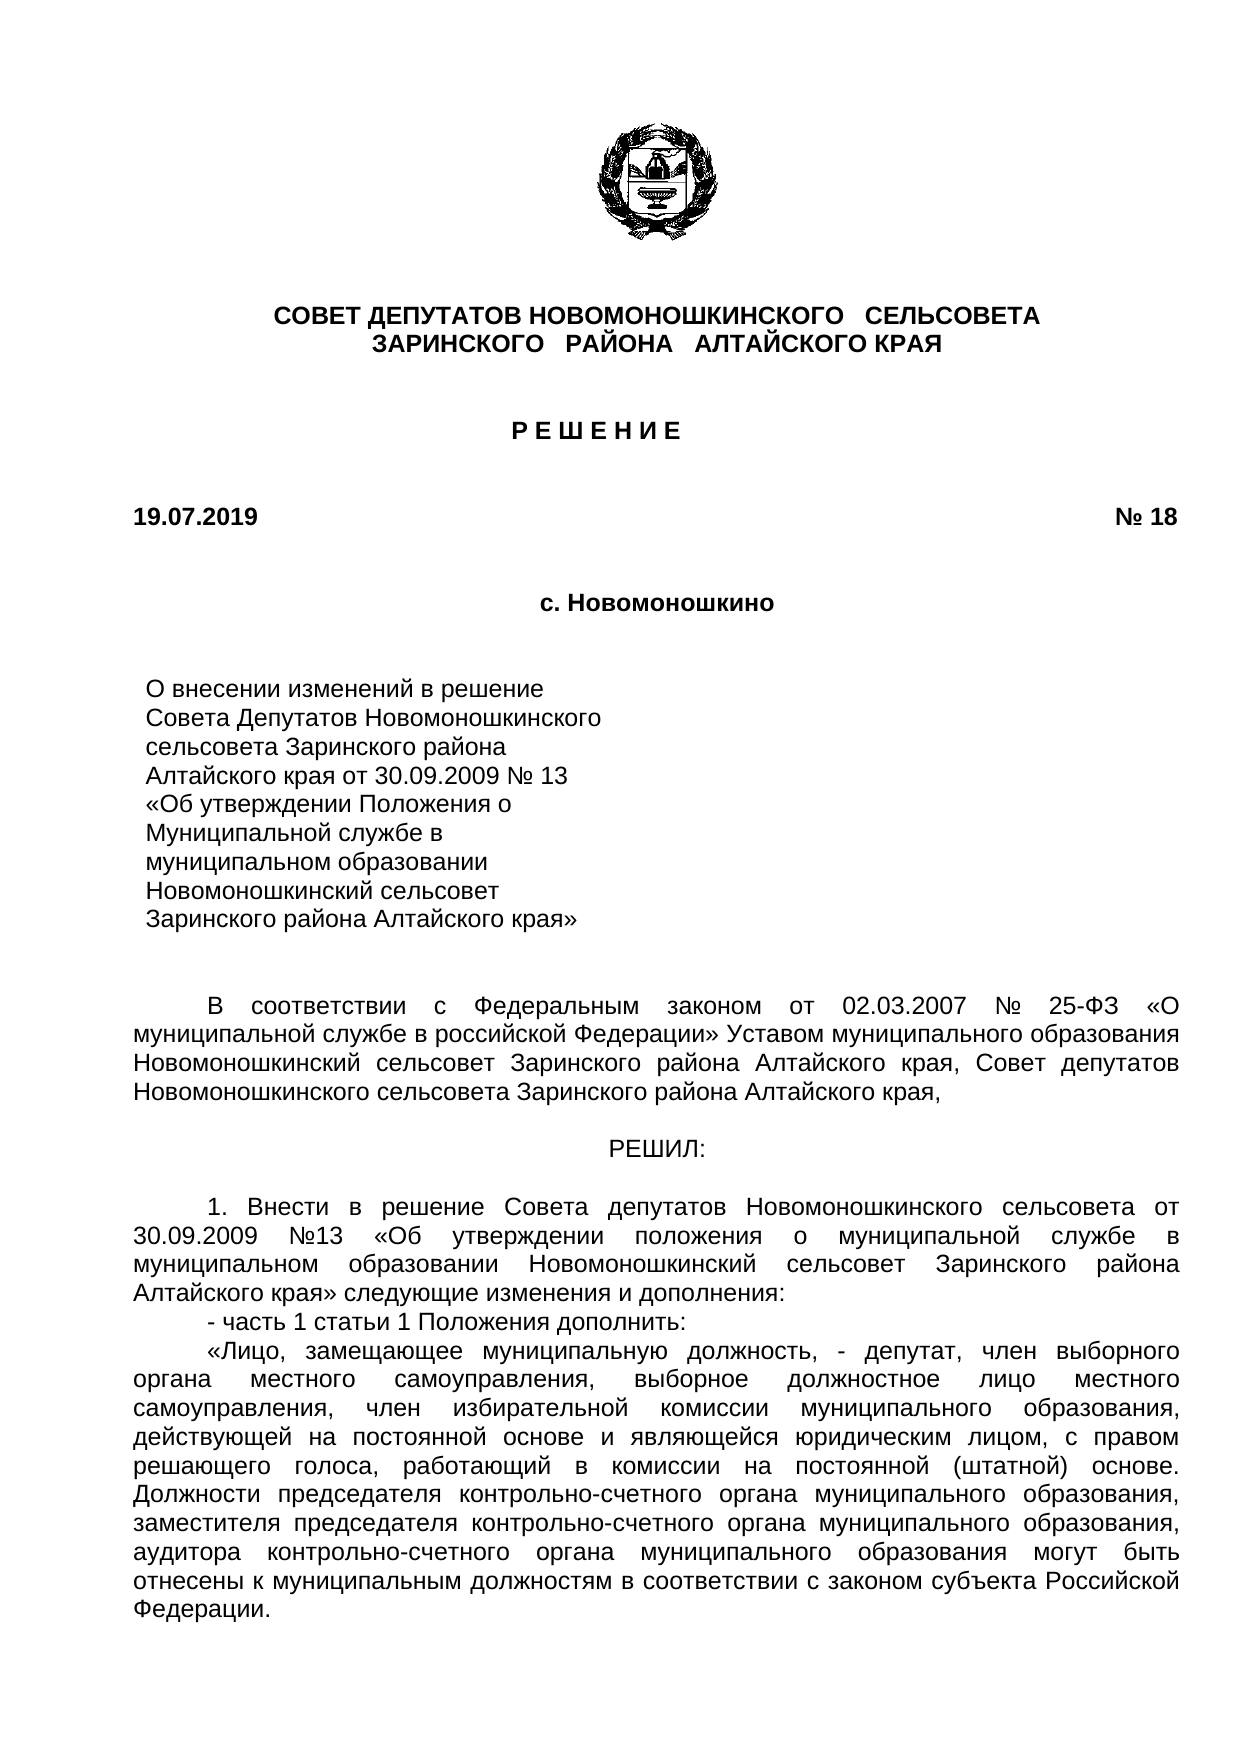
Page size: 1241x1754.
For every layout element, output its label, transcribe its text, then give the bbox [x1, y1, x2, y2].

text «Лицо, замещающее муниципальную должность, - депутат, член выборного органа местного самоуправления, выборное должностное лицо местного самоуправления, член избирательной комиссии муниципального образования, действующей на постоянной основе и являющейся юридическим лицом, с правом решающего голоса, работающий в комиссии на постоянной (штатной) основе. Должности председателя контрольно-счетного органа муниципального образования, заместителя председателя контрольно-счетного органа муниципального образования, аудитора контрольно-счетного органа муниципального образования могут быть отнесены к муниципальным должностям в соответствии с законом субъекта Российской Федерации. [133, 1336, 1181, 1623]
text - часть 1 статьи 1 Положения дополнить: [133, 1307, 1181, 1336]
text Р Е Ш Е Н И Е [133, 416, 1181, 444]
text с. Новомоношкино [133, 588, 1181, 617]
text СОВЕТ ДЕПУТАТОВ НОВОМОНОШКИНСКОГО СЕЛЬСОВЕТА [133, 301, 1181, 329]
text В соответствии с Федеральным законом от 02.03.2007 № 25-ФЗ «О муниципальной службе в российской Федерации» Уставом муниципального образования Новомоношкинский сельсовет Заринского района Алтайского края, Совет депутатов Новомоношкинского сельсовета Заринского района Алтайского края, [133, 991, 1181, 1106]
table_header О внесении изменений в решение Совета Депутатов Новомоношкинского сельсовета Заринского района Алтайского края от 30.09.2009 № 13 «Об утверждении Положения о Муниципальной службе в муниципальном образовании Новомоношкинский сельсовет Заринского района Алтайского края» [134, 674, 634, 933]
text 19.07.2019 № 18 [133, 502, 1181, 531]
text РЕШИЛ: [133, 1134, 1181, 1163]
text 1. Внести в решение Совета депутатов Новомоношкинского сельсовета от 30.09.2009 №13 «Об утверждении положения о муниципальной службе в муниципальном образовании Новомоношкинский сельсовет Заринского района Алтайского края» следующие изменения и дополнения: [133, 1192, 1181, 1307]
text ЗАРИНСКОГО РАЙОНА АЛТАЙСКОГО КРАЯ [133, 329, 1181, 358]
